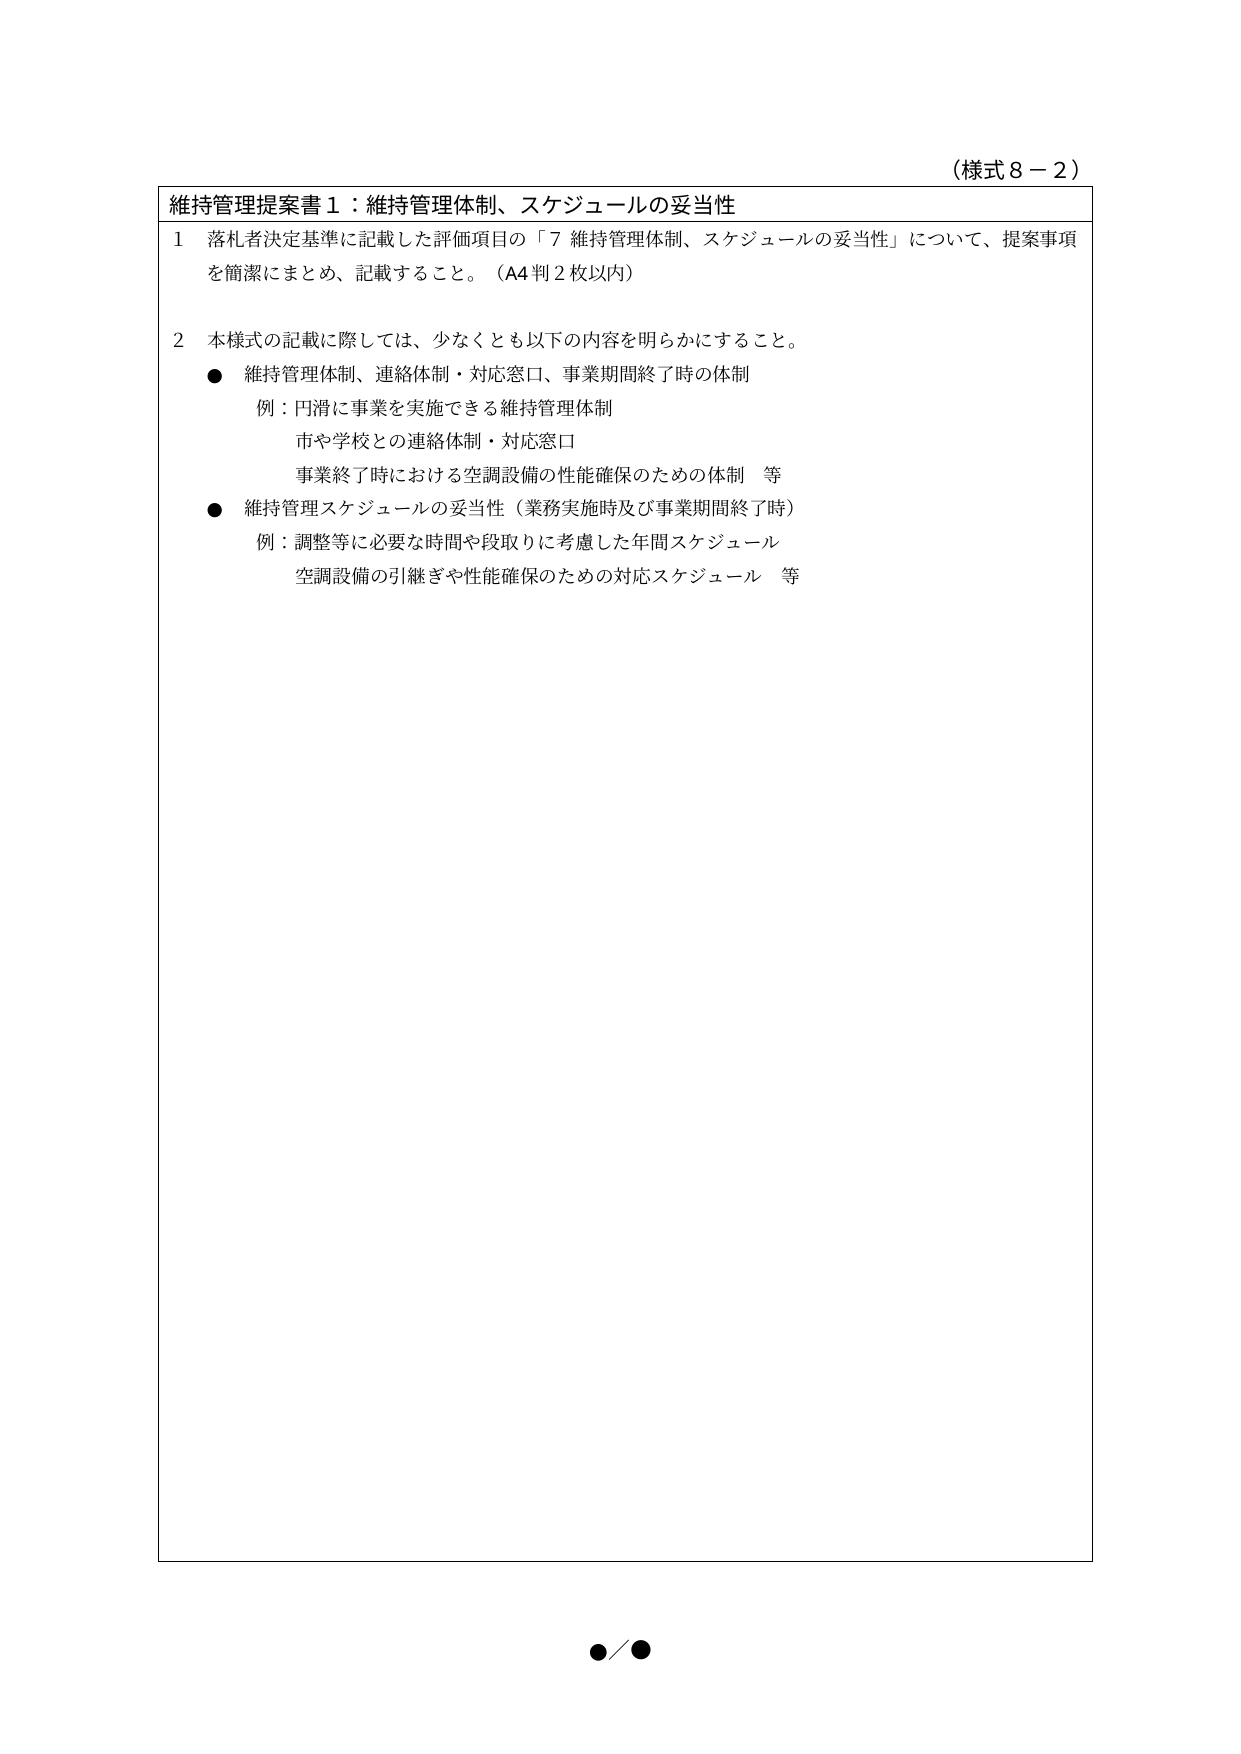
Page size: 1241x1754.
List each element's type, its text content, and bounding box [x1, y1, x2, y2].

table_header 維持管理提案書１：維持管理体制、スケジュールの妥当性 [159, 187, 1092, 221]
table_cell １ 落札者決定基準に記載した評価項目の「７ 維持管理体制、スケジュールの妥当性」について、提案事項を簡潔にまとめ、記載すること。（A4判２枚以内） ２ 本様式の記載に際しては、少なくとも以下の内容を明らかにすること。 維持管理体制、連絡体制・対応窓口、事業期間終了時の体制 例：円滑に事業を実施できる維持管理体制 市や学校との連絡体制・対応窓口 事業終了時における空調設備の性能確保のための体制 等 維持管理スケジュールの妥当性（業務実施時及び事業期間終了時） 例：調整等に必要な時間や段取りに考慮した年間スケジュール 空調設備の引継ぎや性能確保のための対応スケジュール 等 [159, 222, 1092, 1561]
text （様式８－２） [148, 152, 1092, 186]
